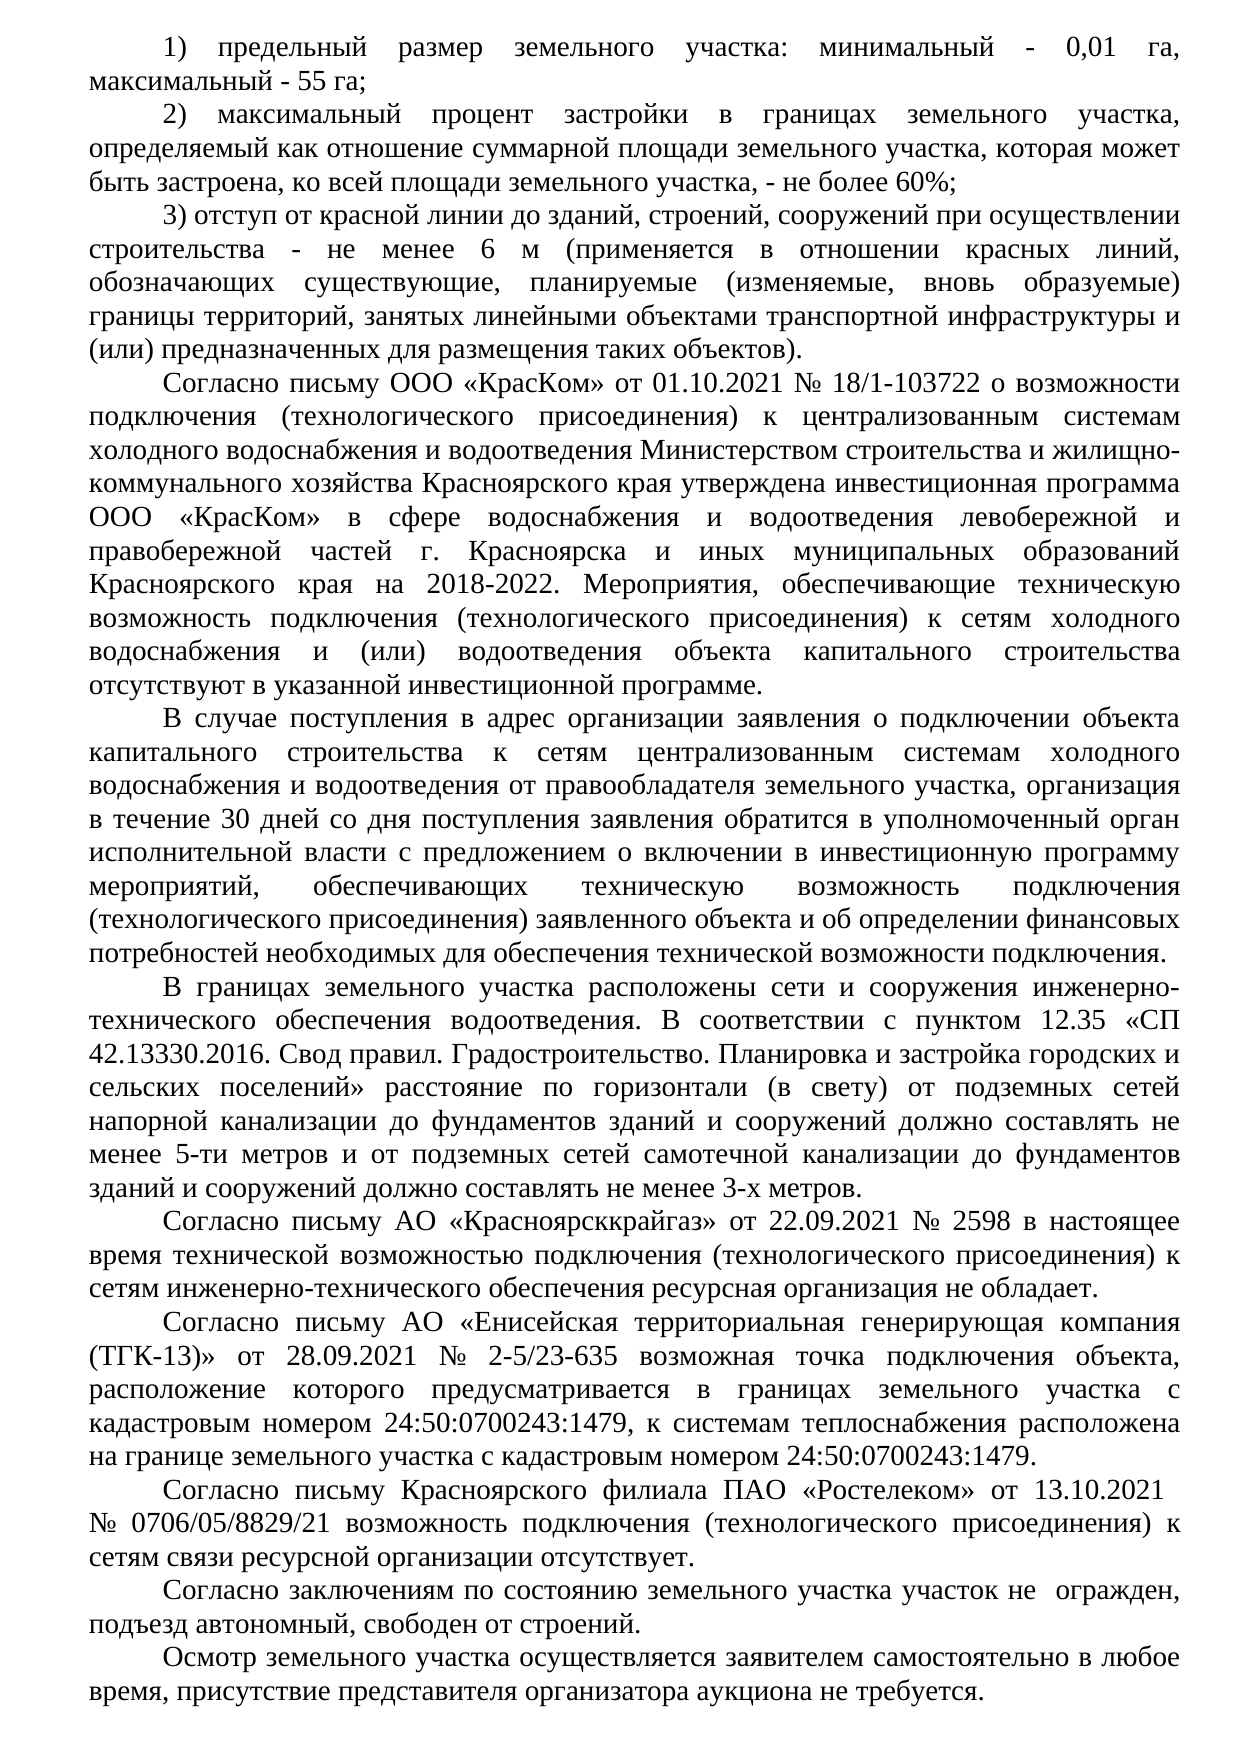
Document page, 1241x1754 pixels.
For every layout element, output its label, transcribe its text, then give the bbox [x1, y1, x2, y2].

text В границах земельного участка расположены сети и сооружения инженерно-технического обеспечения водоотведения. В соответствии с пунктом 12.35 «СП 42.13330.2016. Свод правил. Градостроительство. Планировка и застройка городских и сельских поселений» расстояние по горизонтали (в свету) от подземных сетей напорной канализации до фундаментов зданий и сооружений должно составлять не менее 5-ти метров и от подземных сетей самотечной канализации до фундаментов зданий и сооружений должно составлять не менее 3-х метров. [89, 969, 1181, 1203]
text Согласно заключениям по состоянию земельного участка участок не огражден, подъезд автономный, свободен от строений. [89, 1572, 1181, 1639]
text 1) предельный размер земельного участка: минимальный - 0,01 га, максимальный - 55 га; [89, 29, 1181, 97]
text Согласно письму Красноярского филиала ПАО «Ростелеком» от 13.10.2021 № 0706/05/8829/21 возможность подключения (технологического присоединения) к сетям связи ресурсной организации отсутствует. [89, 1472, 1181, 1572]
text Согласно письму АО «Енисейская территориальная генерирующая компания (ТГК-13)» от 28.09.2021 № 2-5/23-635 возможная точка подключения объекта, расположение которого предусматривается в границах земельного участка с кадастровым номером 24:50:0700243:1479, к системам теплоснабжения расположена на границе земельного участка с кадастровым номером 24:50:0700243:1479. [89, 1304, 1181, 1472]
text 2) максимальный процент застройки в границах земельного участка, определяемый как отношение суммарной площади земельного участка, которая может быть застроена, ко всей площади земельного участка, - не более 60%; [89, 97, 1181, 197]
text Согласно письму АО «Красноярсккрайгаз» от 22.09.2021 № 2598 в настоящее время технической возможностью подключения (технологического присоединения) к сетям инженерно-технического обеспечения ресурсная организация не обладает. [89, 1203, 1181, 1304]
text Осмотр земельного участка осуществляется заявителем самостоятельно в любое время, присутствие представителя организатора аукциона не требуется. [89, 1639, 1181, 1707]
text В случае поступления в адрес организации заявления о подключении объекта капитального строительства к сетям централизованным системам холодного водоснабжения и водоотведения от правообладателя земельного участка, организация в течение 30 дней со дня поступления заявления обратится в уполномоченный орган исполнительной власти с предложением о включении в инвестиционную программу мероприятий, обеспечивающих техническую возможность подключения (технологического присоединения) заявленного объекта и об определении финансовых потребностей необходимых для обеспечения технической возможности подключения. [89, 700, 1181, 969]
text Согласно письму ООО «КрасКом» от 01.10.2021 № 18/1-103722 о возможности подключения (технологического присоединения) к централизованным системам холодного водоснабжения и водоотведения Министерством строительства и жилищно-коммунального хозяйства Красноярского края утверждена инвестиционная программа ООО «КрасКом» в сфере водоснабжения и водоотведения левобережной и правобережной частей г. Красноярска и иных муниципальных образований Красноярского края на 2018-2022. Мероприятия, обеспечивающие техническую возможность подключения (технологического присоединения) к сетям холодного водоснабжения и (или) водоотведения объекта капитального строительства отсутствуют в указанной инвестиционной программе. [89, 365, 1181, 700]
text 3) отступ от красной линии до зданий, строений, сооружений при осуществлении строительства - не менее 6 м (применяется в отношении красных линий, обозначающих существующие, планируемые (изменяемые, вновь образуемые) границы территорий, занятых линейными объектами транспортной инфраструктуры и (или) предназначенных для размещения таких объектов). [89, 197, 1181, 365]
